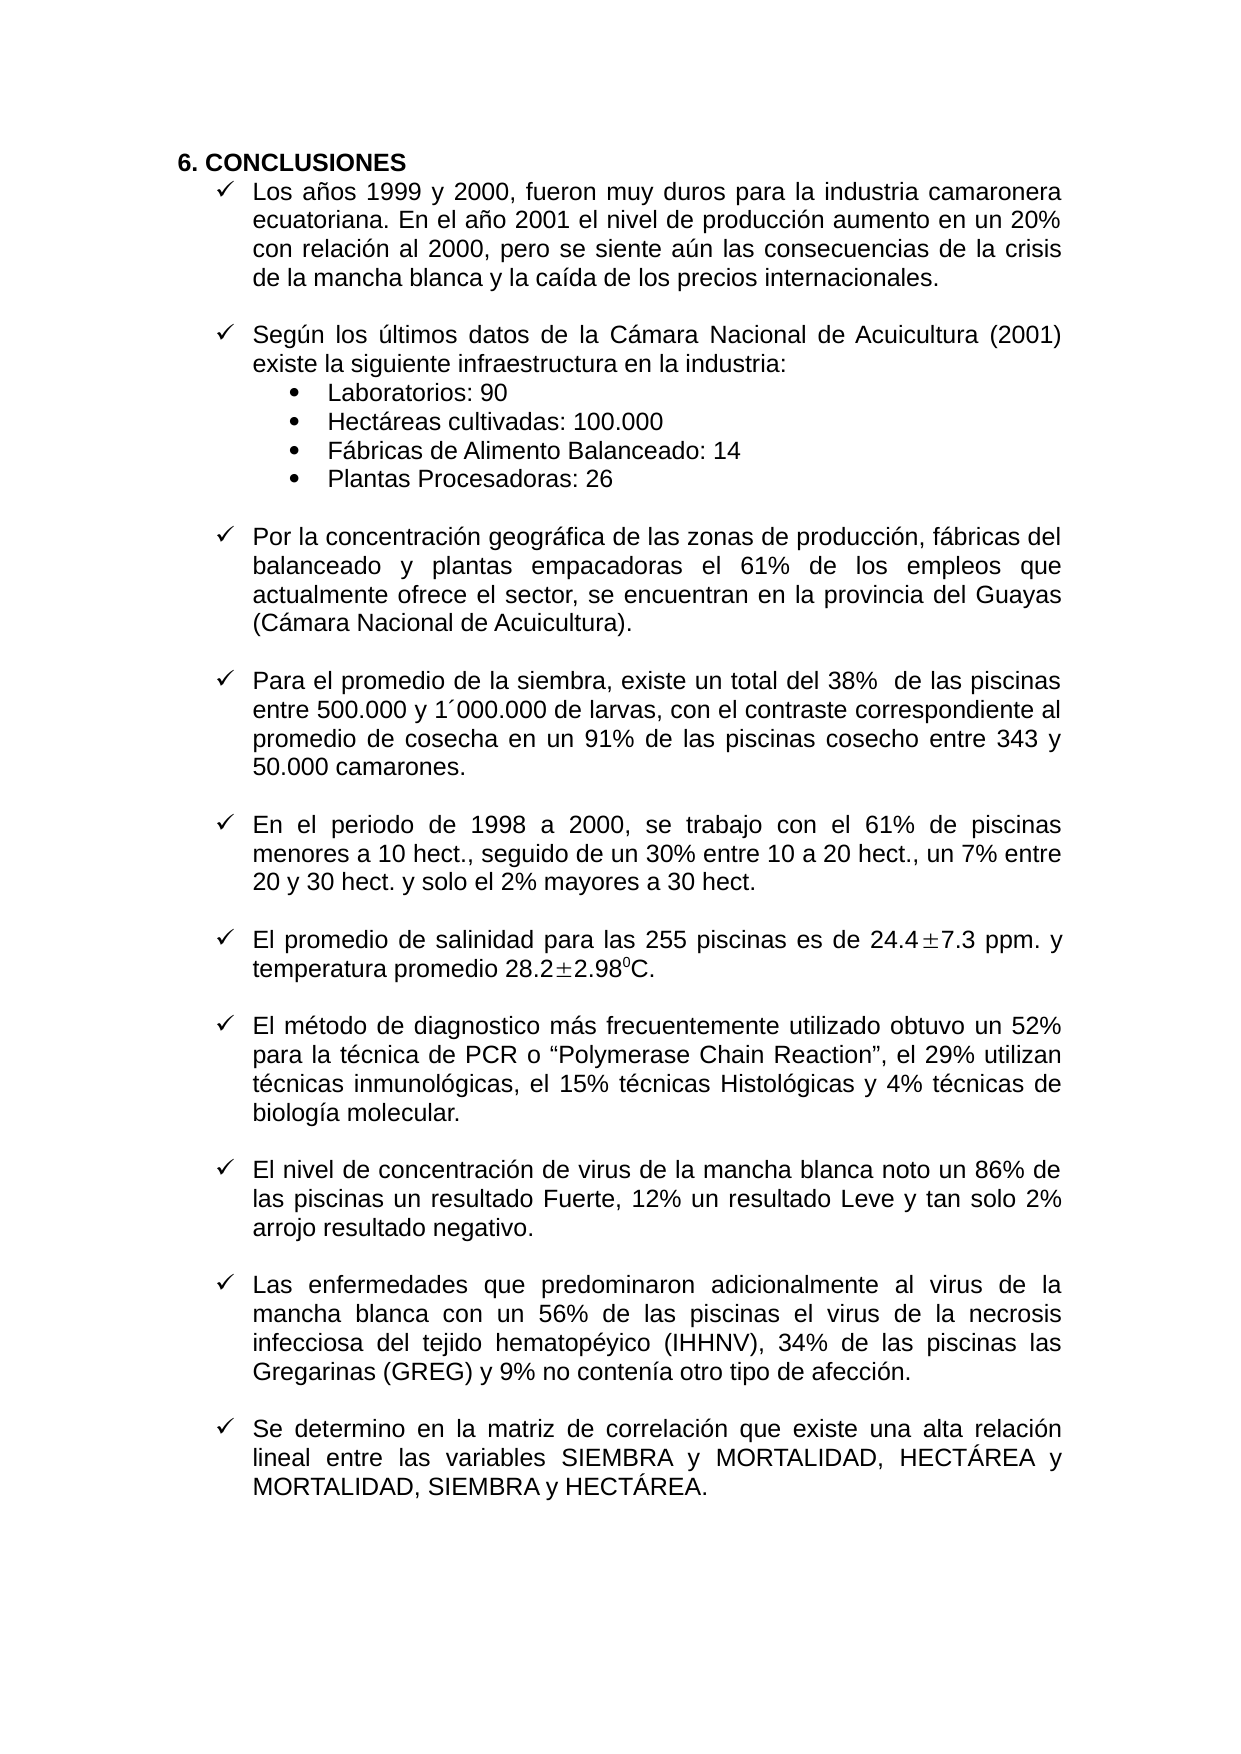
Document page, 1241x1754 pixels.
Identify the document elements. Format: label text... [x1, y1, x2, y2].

list Las enfermedades que predominaron adicionalmente al virus de la mancha blanca con un 56% de las piscinas el virus de la necrosis infecciosa del tejido hematopéyico (IHHNV), 34% de las piscinas las Gregarinas (GREG) y 9% no contenía otro tipo de afección. [215, 1270, 1063, 1385]
list Hectáreas cultivadas: 100.000 [290, 407, 1063, 436]
list El nivel de concentración de virus de la mancha blanca noto un 86% de las piscinas un resultado Fuerte, 12% un resultado Leve y tan solo 2% arrojo resultado negativo. [215, 1155, 1063, 1242]
list El método de diagnostico más frecuentemente utilizado obtuvo un 52% para la técnica de PCR o “Polymerase Chain Reaction”, el 29% utilizan técnicas inmunológicas, el 15% técnicas Histológicas y 4% técnicas de biología molecular. [215, 1011, 1063, 1126]
list Se determino en la matriz de correlación que existe una alta relación lineal entre las variables SIEMBRA y MORTALIDAD, HECTÁREA y MORTALIDAD, SIEMBRA y HECTÁREA. [215, 1414, 1063, 1501]
list Para el promedio de la siembra, existe un total del 38% de las piscinas entre 500.000 y 1´000.000 de larvas, con el contraste correspondiente al promedio de cosecha en un 91% de las piscinas cosecho entre 343 y 50.000 camarones. [215, 666, 1063, 781]
list Laboratorios: 90 [290, 378, 1063, 407]
list El promedio de salinidad para las 255 piscinas es de 24.47.3 ppm. y temperatura promedio 28.22.980C. [215, 925, 1063, 983]
list Los años 1999 y 2000, fueron muy duros para la industria camaronera ecuatoriana. En el año 2001 el nivel de producción aumento en un 20% con relación al 2000, pero se siente aún las consecuencias de la crisis de la mancha blanca y la caída de los precios internacionales. [215, 176, 1063, 292]
list En el periodo de 1998 a 2000, se trabajo con el 61% de piscinas menores a 10 hect., seguido de un 30% entre 10 a 20 hect., un 7% entre 20 y 30 hect. y solo el 2% mayores a 30 hect. [215, 810, 1063, 896]
text 6. CONCLUSIONES [177, 148, 1063, 176]
list Según los últimos datos de la Cámara Nacional de Acuicultura (2001) existe la siguiente infraestructura en la industria: [215, 320, 1063, 378]
list Plantas Procesadoras: 26 [290, 464, 1063, 493]
list Fábricas de Alimento Balanceado: 14 [290, 436, 1063, 464]
list Por la concentración geográfica de las zonas de producción, fábricas del balanceado y plantas empacadoras el 61% de los empleos que actualmente ofrece el sector, se encuentran en la provincia del Guayas (Cámara Nacional de Acuicultura). [215, 522, 1063, 637]
